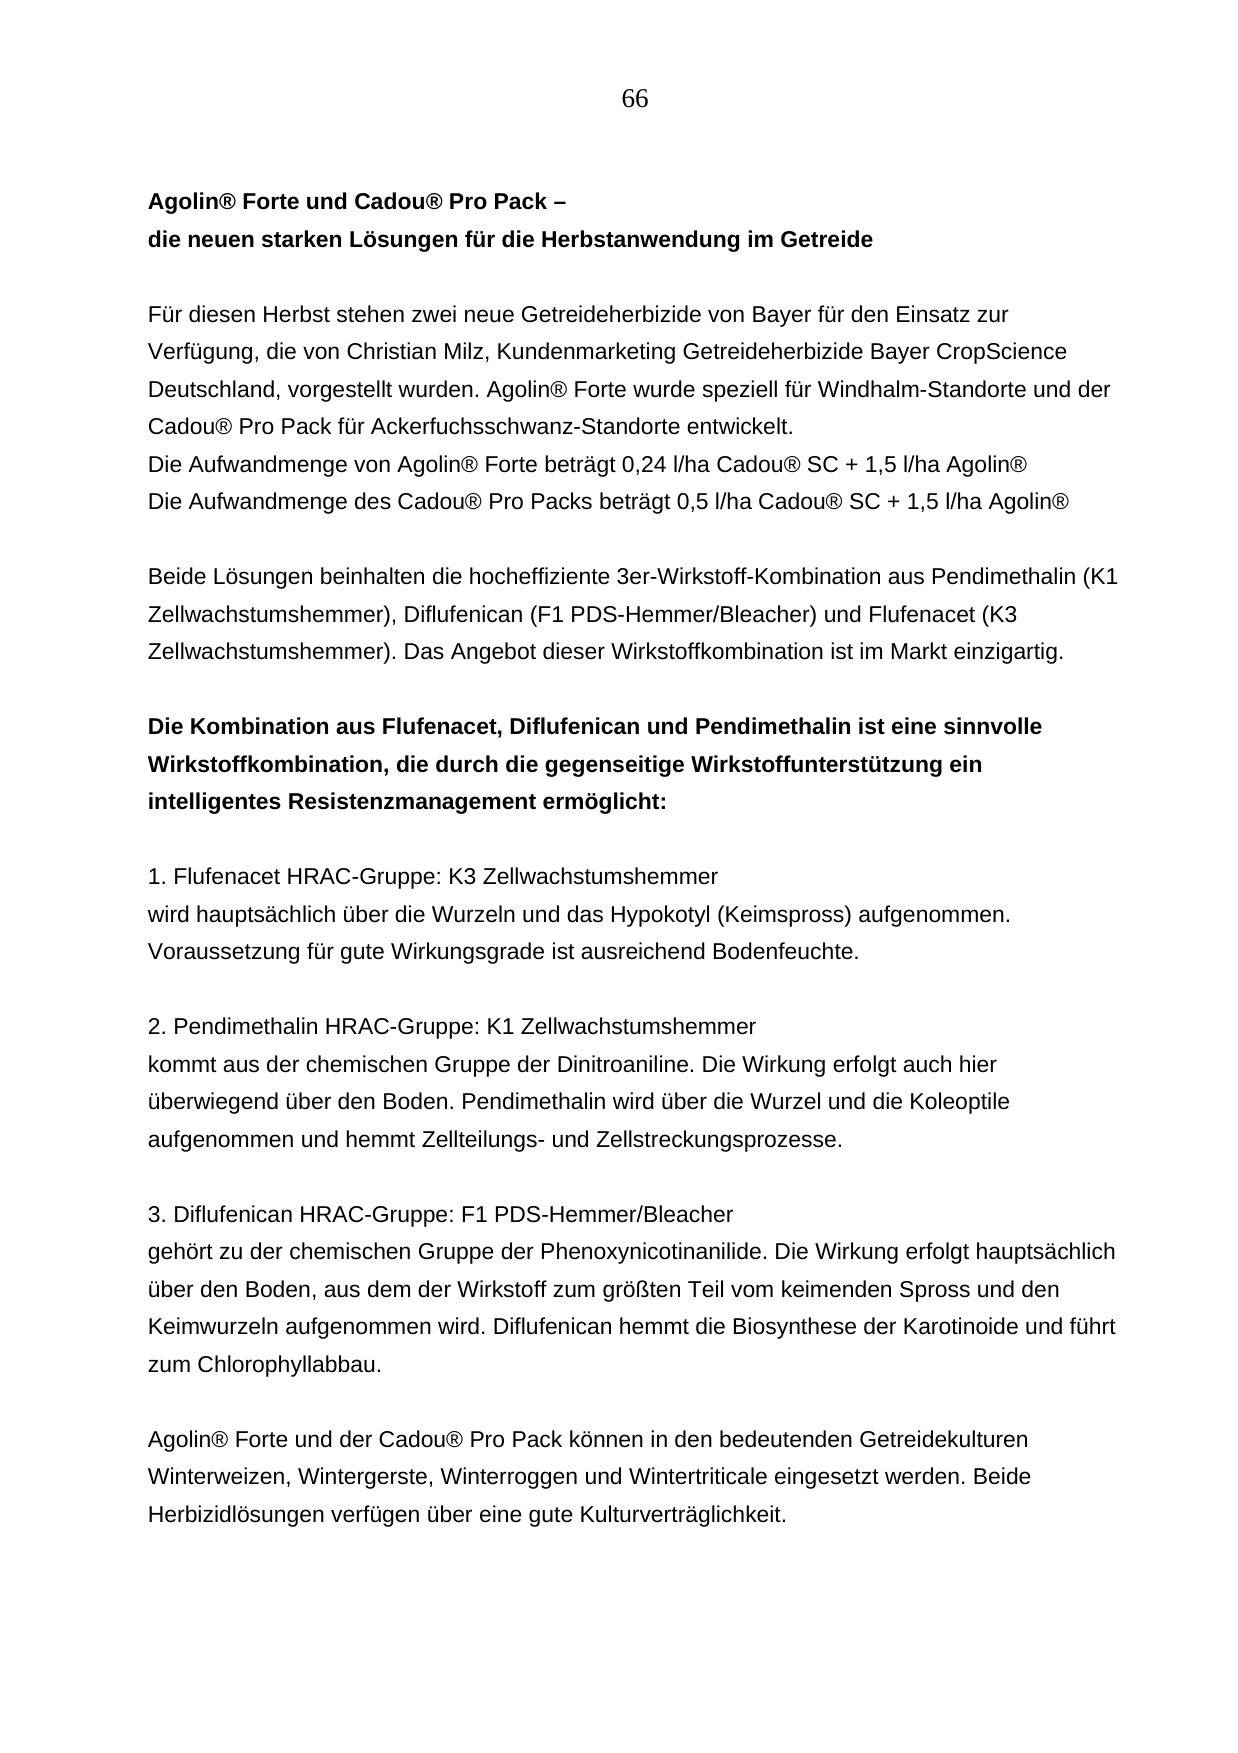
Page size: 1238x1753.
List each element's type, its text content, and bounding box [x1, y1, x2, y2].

text kommt aus der chemischen Gruppe der Dinitroaniline. Die Wirkung erfolgt auch hier überwiegend über den Boden. Pendimethalin wird über die Wurzel und die Koleoptile aufgenommen und hemmt Zellteilungs- und Zellstreckungsprozesse. [148, 1040, 1122, 1152]
text 1. Flufenacet HRAC-Gruppe: K3 Zellwachstumshemmer wird hauptsächlich über die Wurzeln und das Hypokotyl (Keimspross) aufgenommen. Voraussetzung für gute Wirkungsgrade ist ausreichend Bodenfeuchte. [148, 852, 1122, 965]
text 2. Pendimethalin HRAC-Gruppe: K1 Zellwachstumshemmer [148, 1002, 1122, 1040]
text Die Kombination aus Flufenacet, Diflufenican und Pendimethalin ist eine sinnvolle Wirkstoffkombination, die durch die gegenseitige Wirkstoffunterstützung ein intelligentes Resistenzmanagement ermöglicht: [148, 702, 1122, 852]
text Die Aufwandmenge von Agolin® Forte beträgt 0,24 l/ha Cadou® SC + 1,5 l/ha Agolin® [148, 440, 1122, 477]
text Die Aufwandmenge des Cadou® Pro Packs beträgt 0,5 l/ha Cadou® SC + 1,5 l/ha Agolin® [148, 477, 1122, 515]
text Beide Lösungen beinhalten die hocheffiziente 3er-Wirkstoff-Kombination aus Pendimethalin (K1 Zellwachstumshemmer), Diflufenican (F1 PDS-Hemmer/Bleacher) und Flufenacet (K3 Zellwachstumshemmer). Das Angebot dieser Wirkstoffkombination ist im Markt einzigartig. [148, 552, 1122, 665]
text 3. Diflufenican HRAC-Gruppe: F1 PDS-Hemmer/Bleacher gehört zu der chemischen Gruppe der Phenoxynicotinanilide. Die Wirkung erfolgt hauptsächlich über den Boden, aus dem der Wirkstoff zum größten Teil vom keimenden Spross und den Keimwurzeln aufgenommen wird. Diflufenican hemmt die Biosynthese der Karotinoide und führt zum Chlorophyllabbau. [148, 1152, 1122, 1377]
text Für diesen Herbst stehen zwei neue Getreideherbizide von Bayer für den Einsatz zur Verfügung, die von Christian Milz, Kundenmarketing Getreideherbizide Bayer CropScience Deutschland, vorgestellt wurden. Agolin® Forte wurde speziell für Windhalm-Standorte und der Cadou® Pro Pack für Ackerfuchsschwanz-Standorte entwickelt. [148, 290, 1122, 440]
text Agolin® Forte und der Cadou® Pro Pack können in den bedeutenden Getreidekulturen Winterweizen, Wintergerste, Winterroggen und Wintertriticale eingesetzt werden. Beide Herbizidlösungen verfügen über eine gute Kulturverträglichkeit. [148, 1415, 1122, 1527]
text Agolin® Forte und Cadou® Pro Pack – die neuen starken Lösungen für die Herbstanwendung im Getreide [148, 177, 1122, 252]
